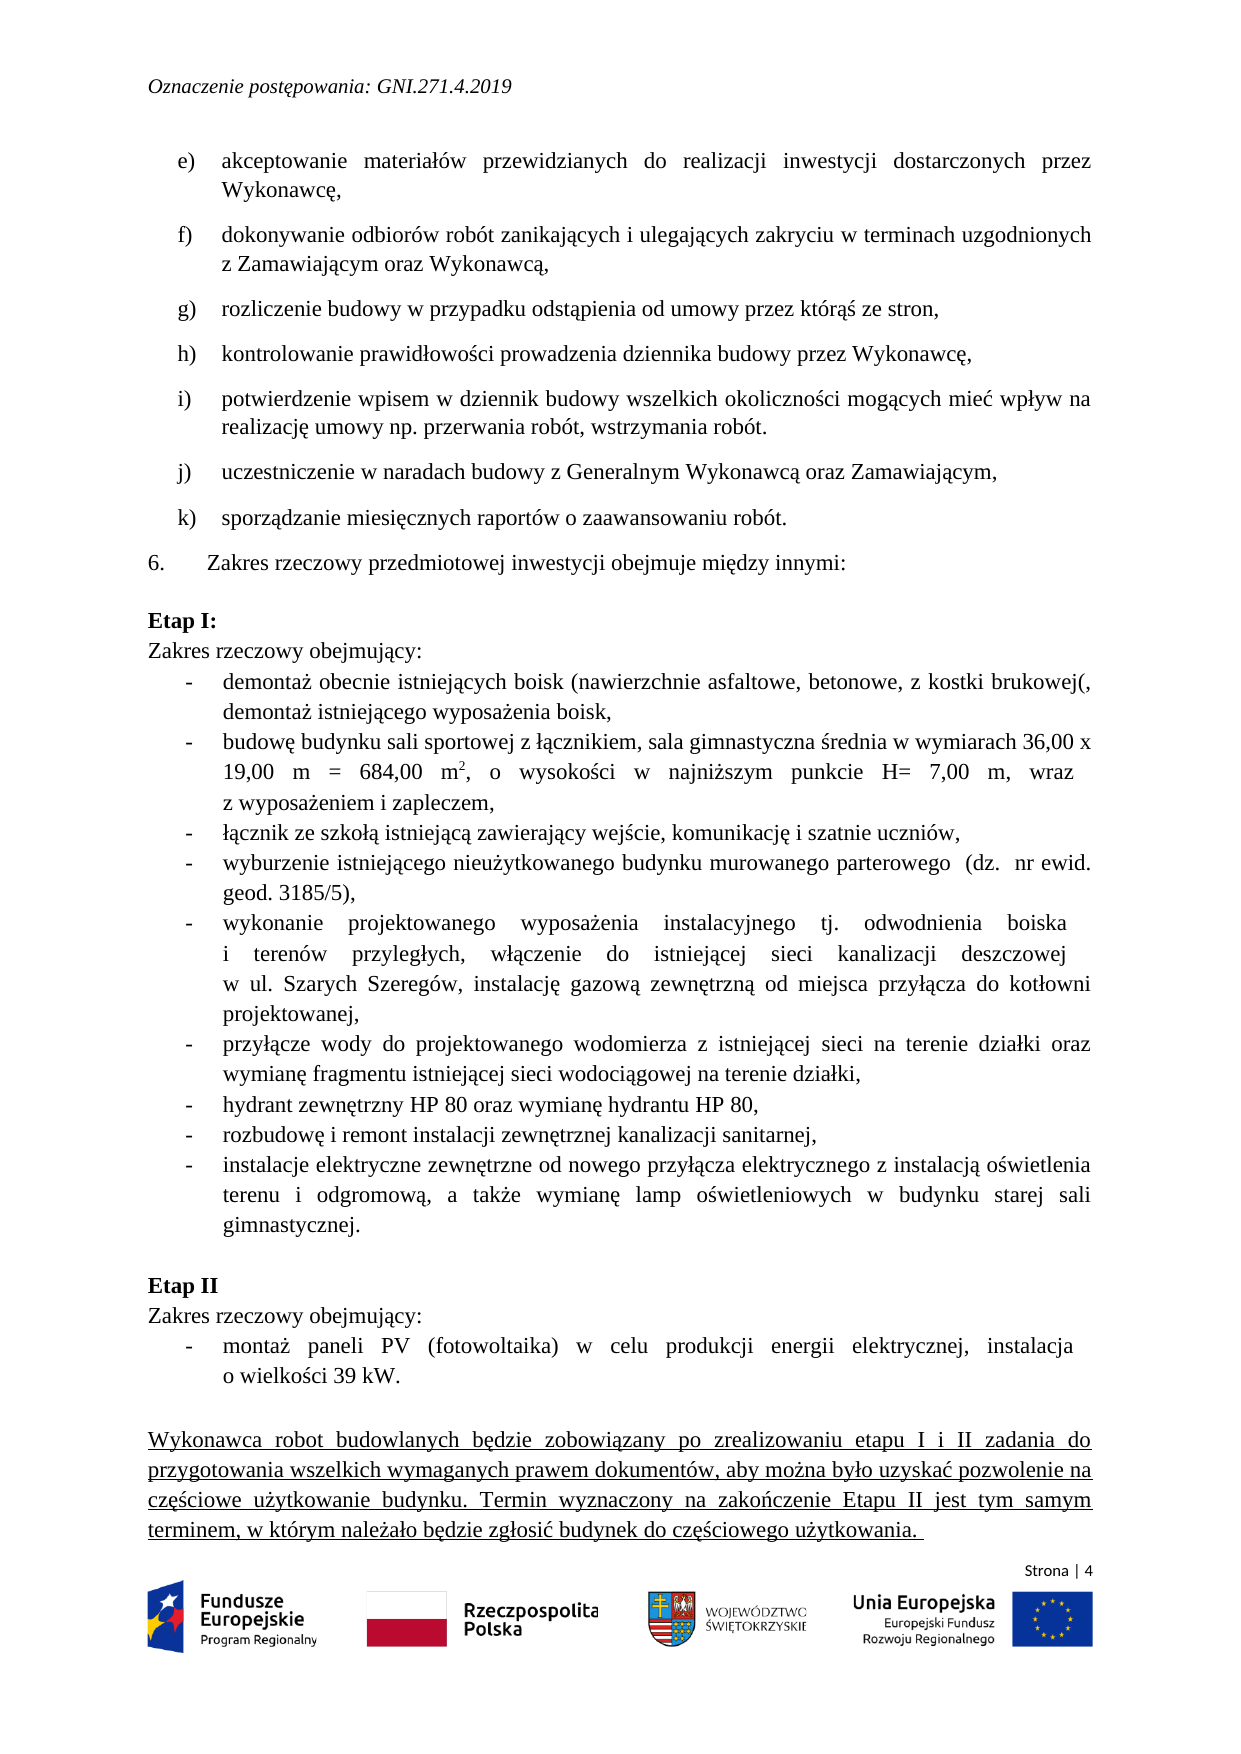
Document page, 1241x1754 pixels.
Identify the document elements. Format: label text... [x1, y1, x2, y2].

list potwierdzenie wpisem w dziennik budowy wszelkich okoliczności mogących mieć wpływ na realizację umowy np. przerwania robót, wstrzymania robót. [177, 385, 1093, 440]
list budowę budynku sali sportowej z łącznikiem, sala gimnastyczna średnia w wymiarach 36,00 x 19,00 m = 684,00 m2, o wysokości w najniższym punkcie H= 7,00 m, wraz z wyposażeniem i zapleczem, [185, 728, 1093, 815]
text Wykonawca robot budowlanych będzie zobowiązany po zrealizowaniu etapu I i II zadania do przygotowania wszelkich wymaganych prawem dokumentów, aby można było uzyskać pozwolenie na częściowe użytkowanie budynku. Termin wyznaczony na zakończenie Etapu II jest tym samym terminem, w którym należało będzie zgłosić budynek do częściowego użytkowania. [148, 1510, 1093, 1543]
list uczestniczenie w naradach budowy z Generalnym Wykonawcą oraz Zamawiającym, [177, 458, 1093, 485]
list montaż paneli PV (fotowoltaika) w celu produkcji energii elektrycznej, instalacja o wielkości 39 kW. [185, 1332, 1093, 1389]
text Etap I: [148, 607, 1093, 634]
list akceptowanie materiałów przewidzianych do realizacji inwestycji dostarczonych przez Wykonawcę, [177, 148, 1093, 202]
list hydrant zewnętrzny HP 80 oraz wymianę hydrantu HP 80, [185, 1091, 1093, 1117]
list przyłącze wody do projektowanego wodomierza z istniejącej sieci na terenie działki oraz wymianę fragmentu istniejącej sieci wodociągowej na terenie działki, [185, 1030, 1093, 1087]
list łącznik ze szkołą istniejącą zawierający wejście, komunikację i szatnie uczniów, [185, 819, 1093, 845]
list Zakres rzeczowy przedmiotowej inwestycji obejmuje między innymi: [148, 549, 1093, 575]
list rozliczenie budowy w przypadku odstąpienia od umowy przez którąś ze stron, [177, 295, 1093, 321]
picture [366, 1580, 598, 1653]
text Wykonawca robot budowlanych będzie zobowiązany po zrealizowaniu etapu I i II zadania do przygotowania wszelkich wymaganych prawem dokumentów, aby można było uzyskać pozwolenie na częściowe użytkowanie budynku. Termin wyznaczony na zakończenie Etapu II jest tym samym terminem, w którym należało będzie zgłosić budynek do częściowego użytkowania. [148, 1480, 1093, 1509]
text Wykonawca robot budowlanych będzie zobowiązany po zrealizowaniu etapu I i II zadania do przygotowania wszelkich wymaganych prawem dokumentów, aby można było uzyskać pozwolenie na częściowe użytkowanie budynku. Termin wyznaczony na zakończenie Etapu II jest tym samym terminem, w którym należało będzie zgłosić budynek do częściowego użytkowania. [148, 1426, 1093, 1479]
picture [648, 1580, 807, 1653]
text Etap II [148, 1272, 1093, 1298]
list wyburzenie istniejącego nieużytkowanego budynku murowanego parterowego (dz. nr ewid. geod. 3185/5), [185, 849, 1093, 906]
list dokonywanie odbiorów robót zanikających i ulegających zakryciu w terminach uzgodnionych z Zamawiającym oraz Wykonawcą, [177, 221, 1093, 276]
text Zakres rzeczowy obejmujący: [148, 637, 1093, 664]
list rozbudowę i remont instalacji zewnętrznej kanalizacji sanitarnej, [185, 1121, 1093, 1147]
list wykonanie projektowanego wyposażenia instalacyjnego tj. odwodnienia boiska i terenów przyległych, włączenie do istniejącej sieci kanalizacji deszczowej w ul. Szarych Szeregów, instalację gazową zewnętrzną od miejsca przyłącza do kotłowni projektowanej, [185, 909, 1093, 1026]
picture [853, 1580, 1093, 1653]
picture [147, 1580, 317, 1653]
list kontrolowanie prawidłowości prowadzenia dziennika budowy przez Wykonawcę, [177, 340, 1093, 366]
text Zakres rzeczowy obejmujący: [148, 1302, 1093, 1328]
list demontaż obecnie istniejących boisk (nawierzchnie asfaltowe, betonowe, z kostki brukowej(, demontaż istniejącego wyposażenia boisk, [185, 668, 1093, 724]
list instalacje elektryczne zewnętrzne od nowego przyłącza elektrycznego z instalacją oświetlenia terenu i odgromową, a także wymianę lamp oświetleniowych w budynku starej sali gimnastycznej. [185, 1151, 1093, 1238]
list sporządzanie miesięcznych raportów o zaawansowaniu robót. [177, 503, 1093, 530]
